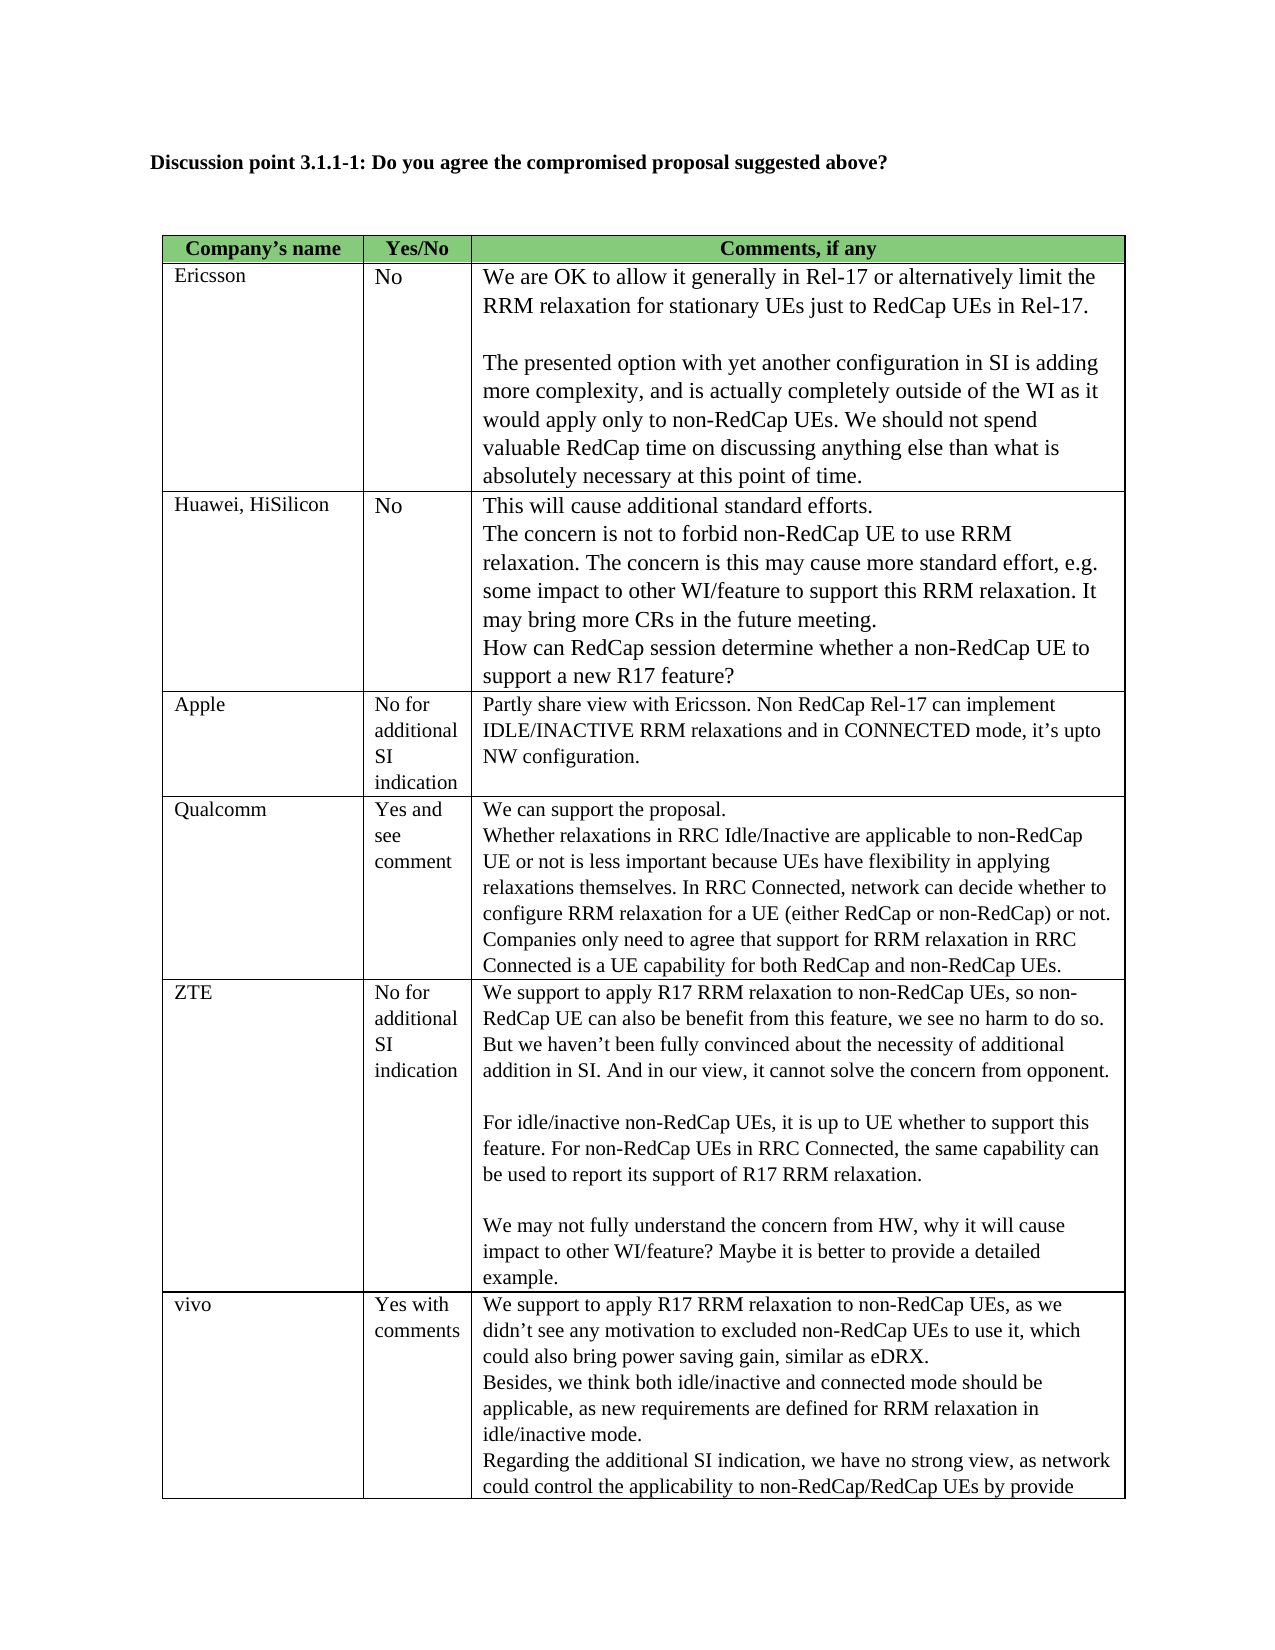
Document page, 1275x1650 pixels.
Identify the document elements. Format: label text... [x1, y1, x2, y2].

table_cell Yes with comments [364, 1293, 471, 1498]
table_cell Huawei, HiSilicon [163, 492, 363, 691]
table_cell Partly share view with Ericsson. Non RedCap Rel-17 can implement IDLE/INACTIVE RRM relaxations and in CONNECTED mode, it’s upto NW configuration. [472, 692, 1124, 796]
table_cell Apple [163, 692, 363, 796]
table_cell We support to apply R17 RRM relaxation to non-RedCap UEs, so non-RedCap UE can also be benefit from this feature, we see no harm to do so. But we haven’t been fully convinced about the necessity of additional addition in SI. And in our view, it cannot solve the concern from opponent. For idle/inactive non-RedCap UEs, it is up to UE whether to support this feature. For non-RedCap UEs in RRC Connected, the same capability can be used to report its support of R17 RRM relaxation. We may not fully understand the concern from HW, why it will cause impact to other WI/feature? Maybe it is better to provide a detailed example. [472, 980, 1124, 1291]
table_cell This will cause additional standard efforts. The concern is not to forbid non-RedCap UE to use RRM relaxation. The concern is this may cause more standard effort, e.g. some impact to other WI/feature to support this RRM relaxation. It may bring more CRs in the future meeting. How can RedCap session determine whether a non-RedCap UE to support a new R17 feature? [472, 492, 1124, 691]
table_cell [472, 1293, 1124, 1498]
table_cell No for additional SI indication [364, 692, 471, 796]
table_header Company’s name [163, 236, 363, 262]
table_cell Ericsson [163, 264, 363, 491]
table_header Comments, if any [472, 236, 1124, 262]
text Discussion point 3.1.1-1: Do you agree the compromised proposal suggested above? [150, 150, 1125, 174]
table_cell No [364, 492, 471, 691]
table_cell No [364, 264, 471, 491]
table_cell We are OK to allow it generally in Rel-17 or alternatively limit the RRM relaxation for stationary UEs just to RedCap UEs in Rel-17. The presented option with yet another configuration in SI is adding more complexity, and is actually completely outside of the WI as it would apply only to non-RedCap UEs. We should not spend valuable RedCap time on discussing anything else than what is absolutely necessary at this point of time. [472, 264, 1124, 491]
table_cell Yes and see comment [364, 797, 471, 979]
table_cell We can support the proposal. Whether relaxations in RRC Idle/Inactive are applicable to non-RedCap UE or not is less important because UEs have flexibility in applying relaxations themselves. In RRC Connected, network can decide whether to configure RRM relaxation for a UE (either RedCap or non-RedCap) or not. Companies only need to agree that support for RRM relaxation in RRC Connected is a UE capability for both RedCap and non-RedCap UEs. [472, 797, 1124, 979]
table_cell No for additional SI indication [364, 980, 471, 1291]
table_cell ZTE [163, 980, 363, 1291]
table_cell Qualcomm [163, 797, 363, 979]
table_header Yes/No [364, 236, 471, 262]
table_cell vivo [163, 1293, 363, 1498]
